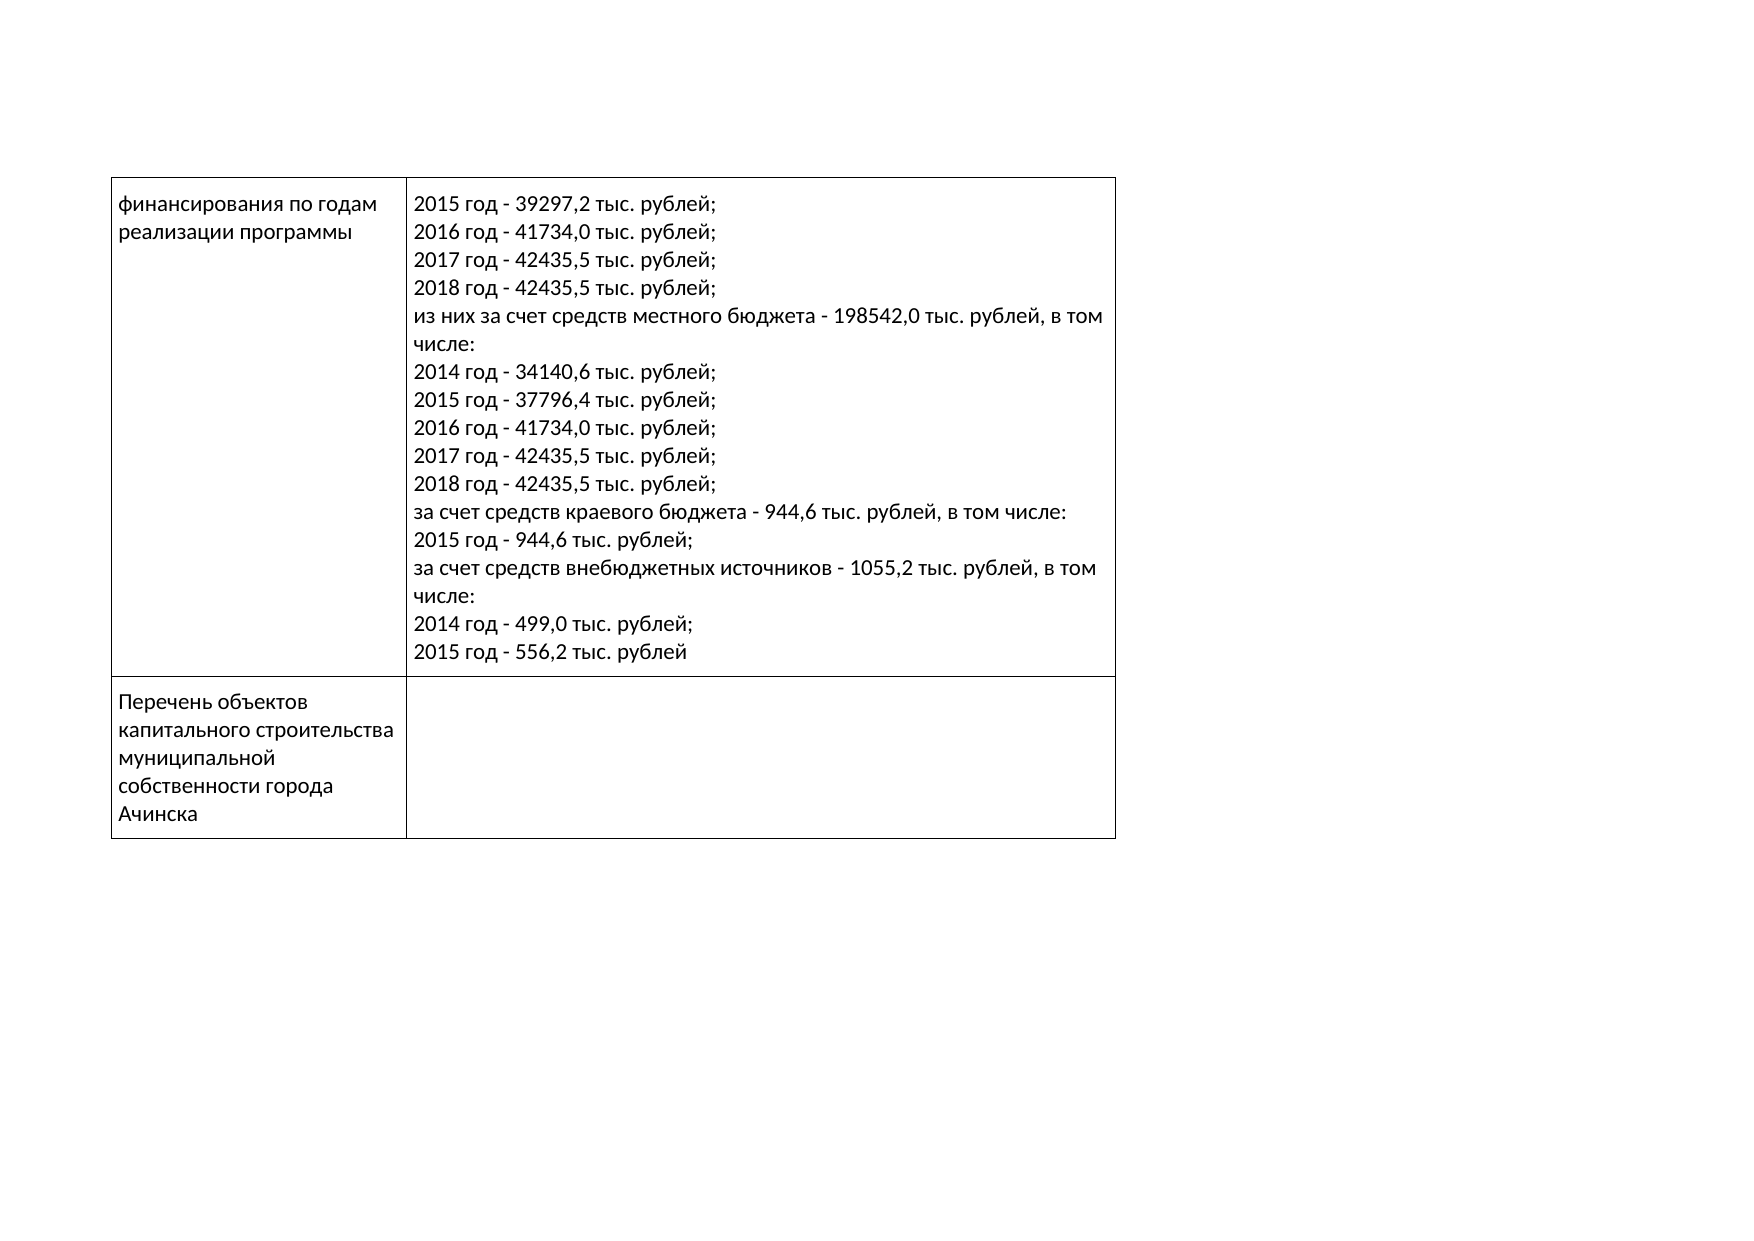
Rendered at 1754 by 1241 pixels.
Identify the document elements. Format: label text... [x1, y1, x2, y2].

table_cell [407, 178, 1115, 676]
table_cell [112, 178, 406, 676]
table_cell [407, 677, 1115, 838]
table_cell Перечень объектов капитального строительства муниципальной собственности города Ачинска [112, 677, 406, 838]
